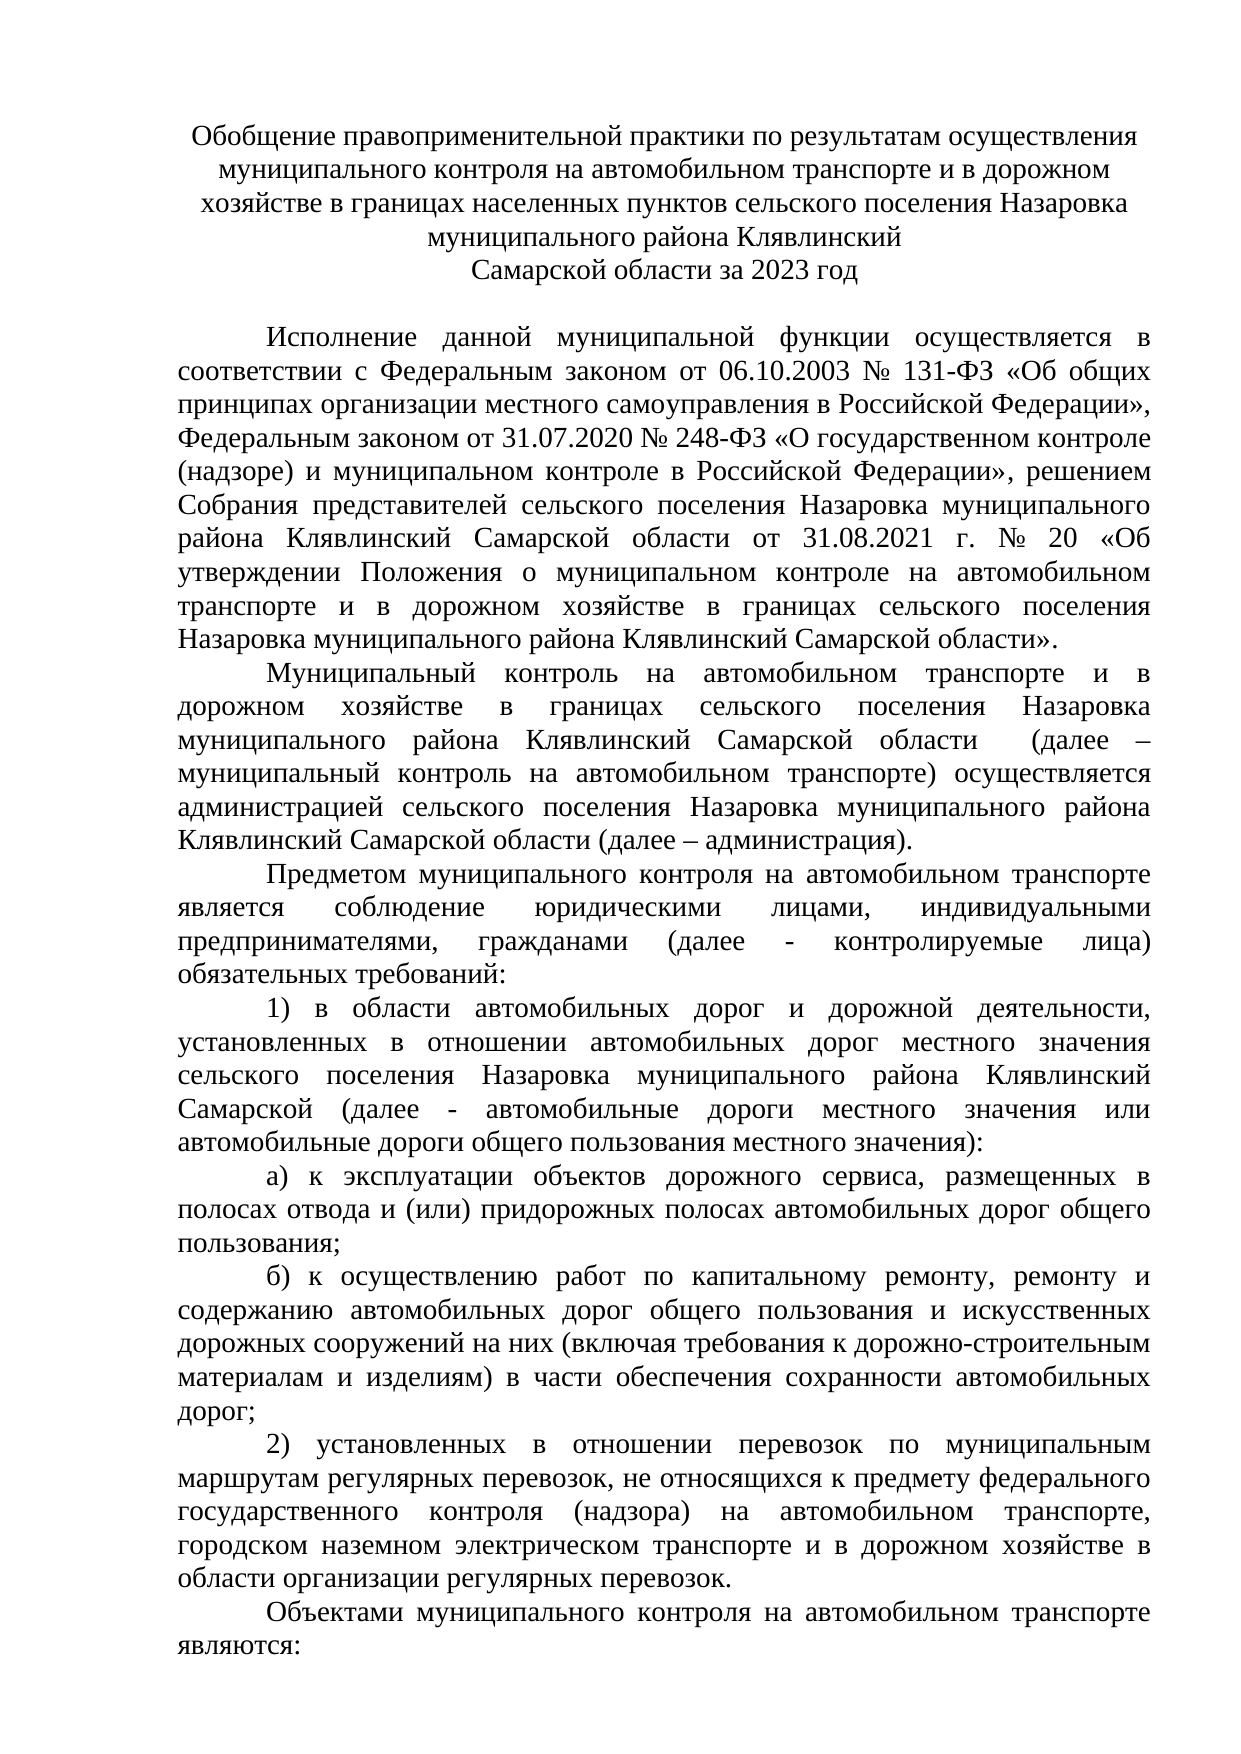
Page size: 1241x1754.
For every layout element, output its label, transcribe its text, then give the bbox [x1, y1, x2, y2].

text Исполнение данной муниципальной функции осуществляется в соответствии с Федеральным законом от 06.10.2003 № 131-ФЗ «Об общих принципах организации местного самоуправления в Российской Федерации», Федеральным законом от 31.07.2020 № 248-ФЗ «О государственном контроле (надзоре) и муниципальном контроле в Российской Федерации», решением Собрания представителей сельского поселения Назаровка муниципального района Клявлинский Самарской области от 31.08.2021 г. № 20 «Об утверждении Положения о муниципальном контроле на автомобильном транспорте и в дорожном хозяйстве в границах сельского поселения Назаровка муниципального района Клявлинский Самарской области». [177, 319, 1152, 655]
text Предметом муниципального контроля на автомобильном транспорте является соблюдение юридическими лицами, индивидуальными предпринимателями, гражданами (далее - контролируемые лица) обязательных требований: [177, 856, 1152, 990]
text 2) установленных в отношении перевозок по муниципальным маршрутам регулярных перевозок, не относящихся к предмету федерального государственного контроля (надзора) на автомобильном транспорте, городском наземном электрическом транспорте и в дорожном хозяйстве в области организации регулярных перевозок. [177, 1426, 1152, 1594]
text Муниципальный контроль на автомобильном транспорте и в дорожном хозяйстве в границах сельского поселения Назаровка муниципального района Клявлинский Самарской области (далее – муниципальный контроль на автомобильном транспорте) осуществляется администрацией сельского поселения Назаровка муниципального района Клявлинский Самарской области (далее – администрация). [177, 655, 1152, 856]
text Объектами муниципального контроля на автомобильном транспорте являются: [177, 1594, 1152, 1661]
text а) к эксплуатации объектов дорожного сервиса, размещенных в полосах отвода и (или) придорожных полосах автомобильных дорог общего пользования; [177, 1158, 1152, 1258]
text б) к осуществлению работ по капитальному ремонту, ремонту и содержанию автомобильных дорог общего пользования и искусственных дорожных сооружений на них (включая требования к дорожно-строительным материалам и изделиям) в части обеспечения сохранности автомобильных дорог; [177, 1258, 1152, 1426]
text Самарской области за 2023 год [177, 252, 1152, 286]
text 1) в области автомобильных дорог и дорожной деятельности, установленных в отношении автомобильных дорог местного значения сельского поселения Назаровка муниципального района Клявлинский Самарской (далее - автомобильные дороги местного значения или автомобильные дороги общего пользования местного значения): [177, 990, 1152, 1158]
text Обобщение правоприменительной практики по результатам осуществления муниципального контроля на автомобильном транспорте и в дорожном хозяйстве в границах населенных пунктов сельского поселения Назаровка муниципального района Клявлинский [177, 118, 1152, 252]
